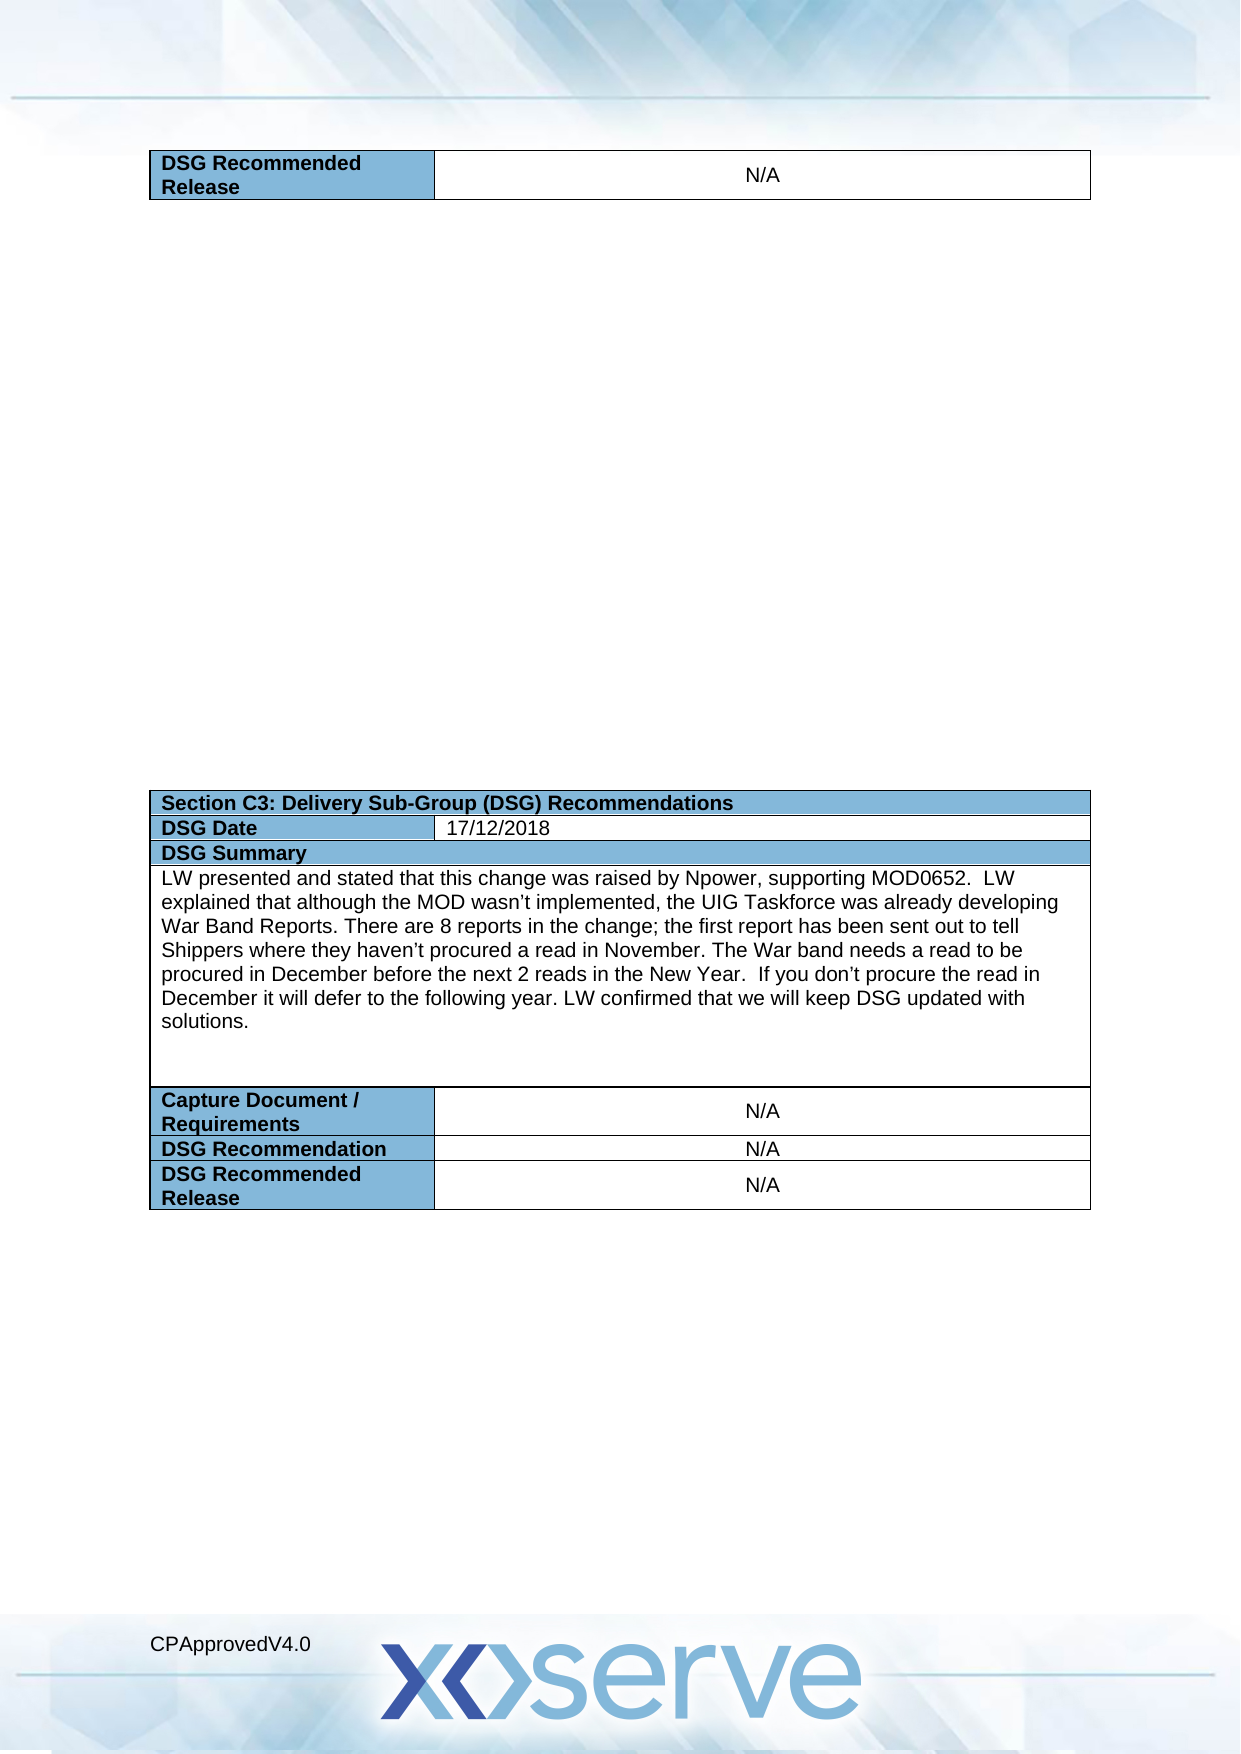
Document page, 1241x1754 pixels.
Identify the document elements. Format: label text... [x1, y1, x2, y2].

table_cell DSG Summary [151, 841, 1090, 864]
table_cell N/A [435, 1161, 1090, 1209]
table_cell DSG Recommendation [151, 1136, 434, 1160]
table_header Section C3: Delivery Sub-Group (DSG) Recommendations [151, 791, 1090, 814]
table_cell DSG Recommended Release [151, 1161, 434, 1209]
table_cell DSG Recommended Release [151, 151, 434, 199]
table_cell N/A [435, 151, 1090, 199]
table_cell N/A [435, 1136, 1090, 1160]
table_cell 17/12/2018 [435, 816, 1090, 839]
picture [0, 0, 1241, 1754]
table_cell DSG Date [151, 816, 434, 839]
table_cell Capture Document / Requirements [151, 1088, 434, 1135]
table_cell N/A [435, 1088, 1090, 1135]
table_cell LW presented and stated that this change was raised by Npower, supporting MOD0652. LW explained that although the MOD wasn’t implemented, the UIG Taskforce was already developing War Band Reports. There are 8 reports in the change; the first report has been sent out to tell Shippers where they haven’t procured a read in November. The War band needs a read to be procured in December before the next 2 reads in the New Year. If you don’t procure the read in December it will defer to the following year. LW confirmed that we will keep DSG updated with solutions. [151, 866, 1090, 1086]
